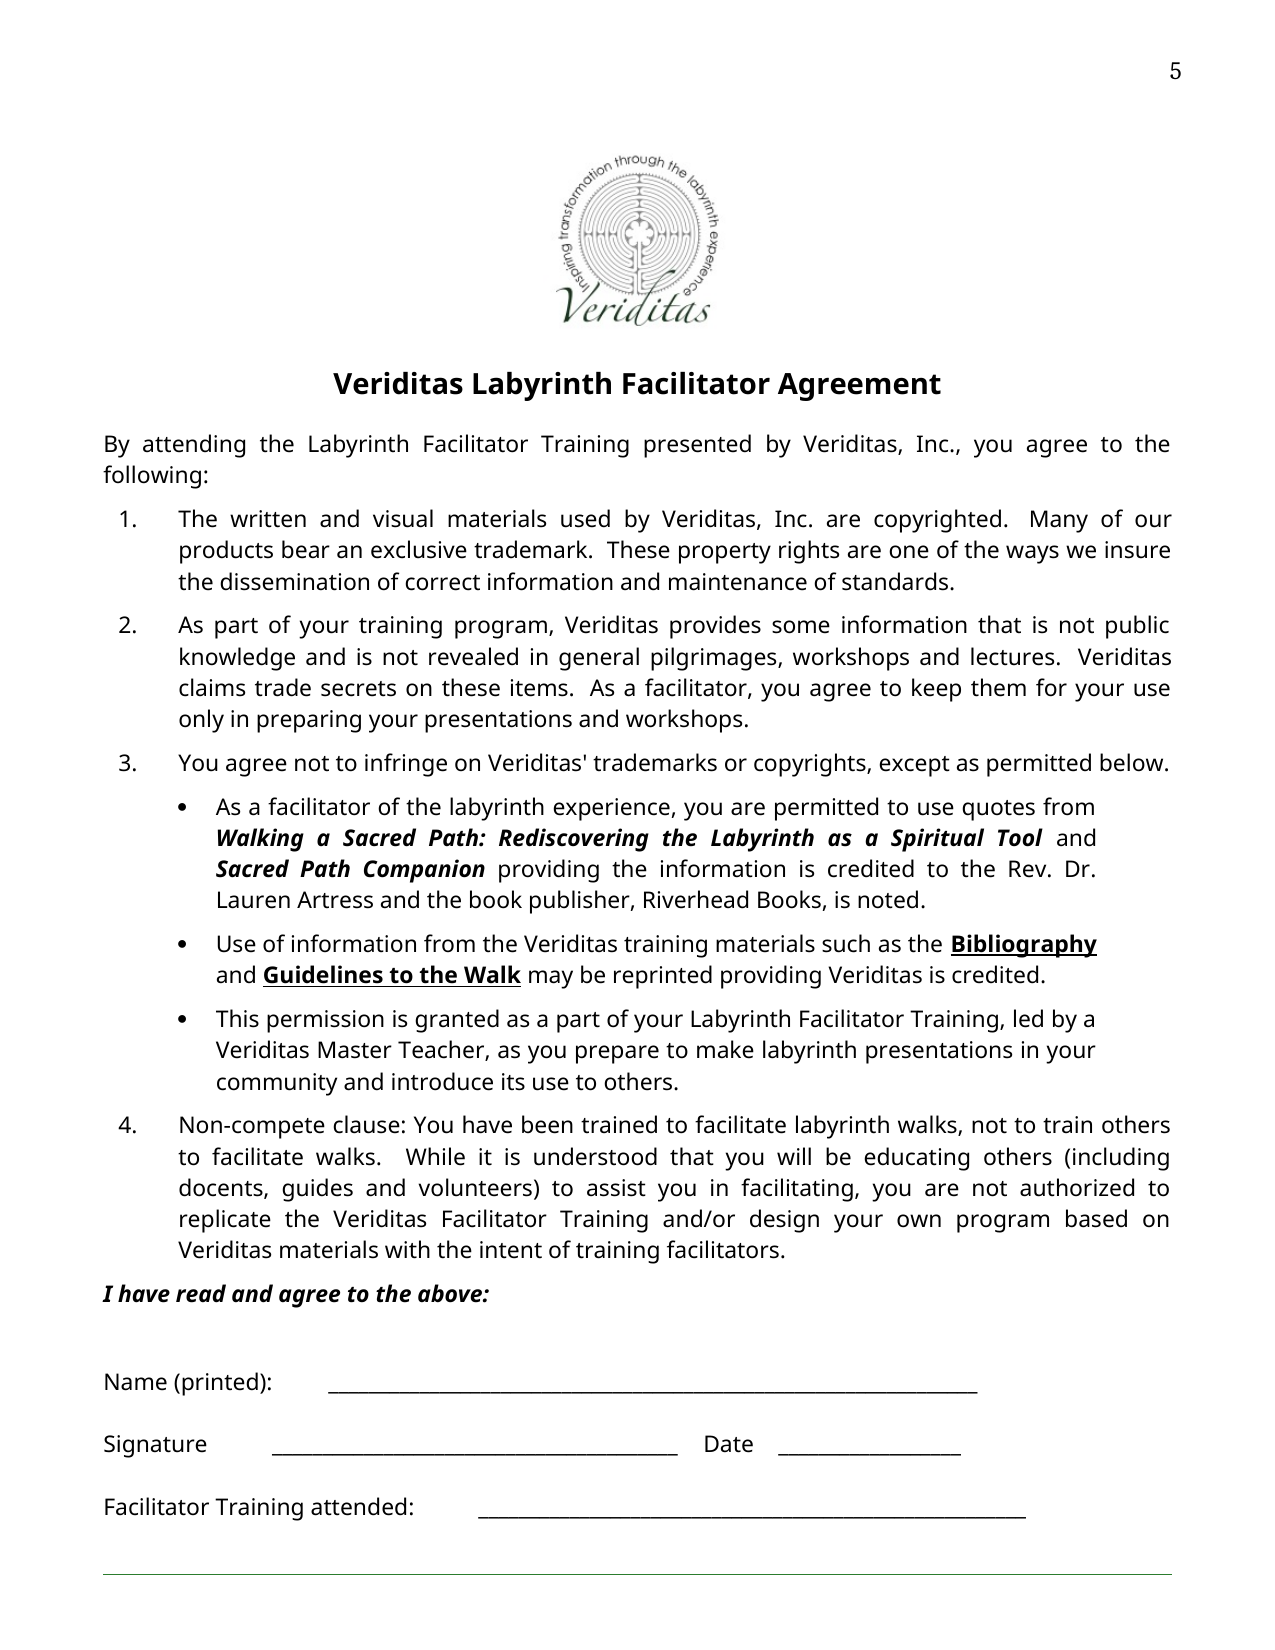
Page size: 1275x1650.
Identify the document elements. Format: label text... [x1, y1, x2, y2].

text Signature ________________________________________ Date __________________ [103, 1428, 1172, 1459]
picture [542, 137, 733, 339]
list As part of your training program, Veriditas provides some information that is not public knowledge and is not revealed in general pilgrimages, workshops and lectures. Veriditas claims trade secrets on these items. As a facilitator, you agree to keep them for your use only in preparing your presentations and workshops. [118, 609, 1172, 734]
subtitle Veriditas Labyrinth Facilitator Agreement [103, 363, 1172, 403]
text By attending the Labyrinth Facilitator Training presented by Veriditas, Inc., you agree to the following: [103, 428, 1172, 490]
text Facilitator Training attended: ______________________________________________________ [103, 1490, 1172, 1522]
text I have read and agree to the above: [103, 1278, 1172, 1309]
list The written and visual materials used by Veriditas, Inc. are copyrighted. Many of our products bear an exclusive trademark. These property rights are one of the ways we insure the dissemination of correct information and maintenance of standards. [118, 503, 1172, 597]
list Non-compete clause: You have been trained to facilitate labyrinth walks, not to train others to facilitate walks. While it is understood that you will be educating others (including docents, guides and volunteers) to assist you in facilitating, you are not authorized to replicate the Veriditas Facilitator Training and/or design your own program based on Veriditas materials with the intent of training facilitators. [118, 1109, 1172, 1265]
list This permission is granted as a part of your Labyrinth Facilitator Training, led by a Veriditas Master Teacher, as you prepare to make labyrinth presentations in your community and introduce its use to others. [178, 1003, 1097, 1097]
list Use of information from the Veriditas training materials such as the Bibliography and Guidelines to the Walk may be reprinted providing Veriditas is credited. [178, 928, 1097, 990]
list As a facilitator of the labyrinth experience, you are permitted to use quotes from Walking a Sacred Path: Rediscovering the Labyrinth as a Spiritual Tool and Sacred Path Companion providing the information is credited to the Rev. Dr. Lauren Artress and the book publisher, Riverhead Books, is noted. [178, 790, 1097, 915]
text Name (printed): ________________________________________________________________ [103, 1365, 1172, 1397]
list You agree not to infringe on Veriditas' trademarks or copyrights, except as permitted below. [118, 747, 1172, 778]
